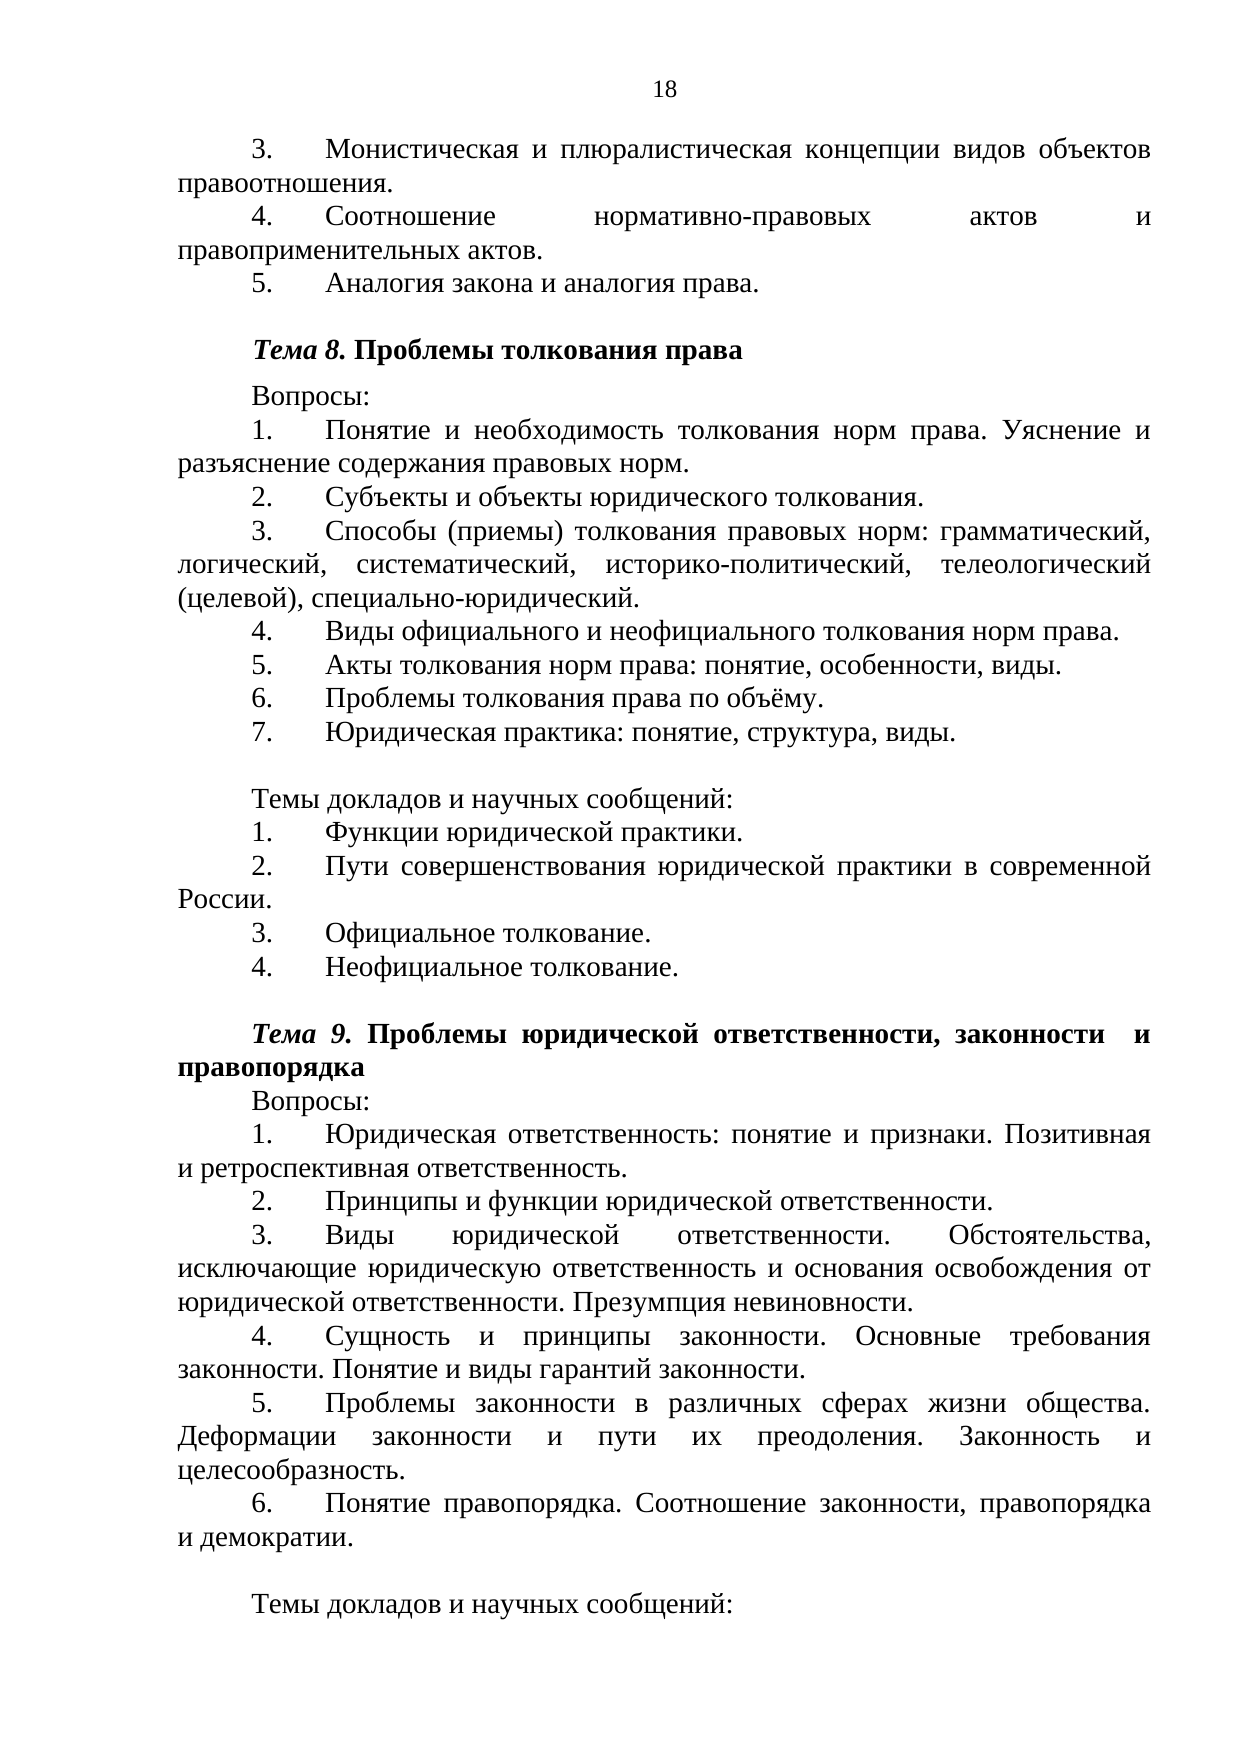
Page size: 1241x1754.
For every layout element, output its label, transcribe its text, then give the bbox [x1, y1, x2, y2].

list Способы (приемы) толкования правовых норм: грамматический, логический, систематический, историко-политический, телеологический (целевой), специально-юридический. [177, 513, 1152, 613]
list Юридическая ответственность: понятие и признаки. Позитивная и ретроспективная ответственность. [177, 1116, 1152, 1183]
list Субъекты и объекты юридического толкования. [177, 479, 1152, 513]
text Вопросы: [177, 378, 1152, 412]
list Проблемы законности в различных сферах жизни общества. Деформации законности и пути их преодоления. Законность и целесообразность. [177, 1385, 1152, 1485]
list Виды официального и неофициального толкования норм права. [177, 613, 1152, 647]
text Темы докладов и научных сообщений: [177, 781, 1152, 814]
list Акты толкования норм права: понятие, особенности, виды. [177, 647, 1152, 680]
text Темы докладов и научных сообщений: [177, 1586, 1152, 1619]
list Функции юридической практики. [177, 814, 1152, 848]
list Пути совершенствования юридической практики в современной России. [177, 848, 1152, 915]
list Официальное толкование. [177, 915, 1152, 949]
list Принципы и функции юридической ответственности. [177, 1183, 1152, 1217]
list Виды юридической ответственности. Обстоятельства, исключающие юридическую ответственность и основания освобождения от юридической ответственности. Презумпция невиновности. [177, 1217, 1152, 1318]
list Неофициальное толкование. [177, 949, 1152, 982]
list Понятие правопорядка. Соотношение законности, правопорядка и демократии. [177, 1485, 1152, 1552]
list Аналогия закона и аналогия права. [177, 265, 1152, 299]
list Понятие и необходимость толкования норм права. Уяснение и разъяснение содержания правовых норм. [177, 412, 1152, 479]
list Соотношение нормативно-правовых актов и правоприменительных актов. [177, 198, 1152, 265]
list Проблемы толкования права по объёму. [177, 680, 1152, 714]
list Монистическая и плюралистическая концепции видов объектов правоотношения. [177, 131, 1152, 198]
text Тема 9. Проблемы юридической ответственности, законности и правопорядка [177, 1016, 1152, 1083]
text Тема 8. Проблемы толкования права [177, 332, 1152, 366]
list Сущность и принципы законности. Основные требования законности. Понятие и виды гарантий законности. [177, 1318, 1152, 1385]
list Юридическая практика: понятие, структура, виды. [177, 714, 1152, 747]
text Вопросы: [177, 1083, 1152, 1116]
